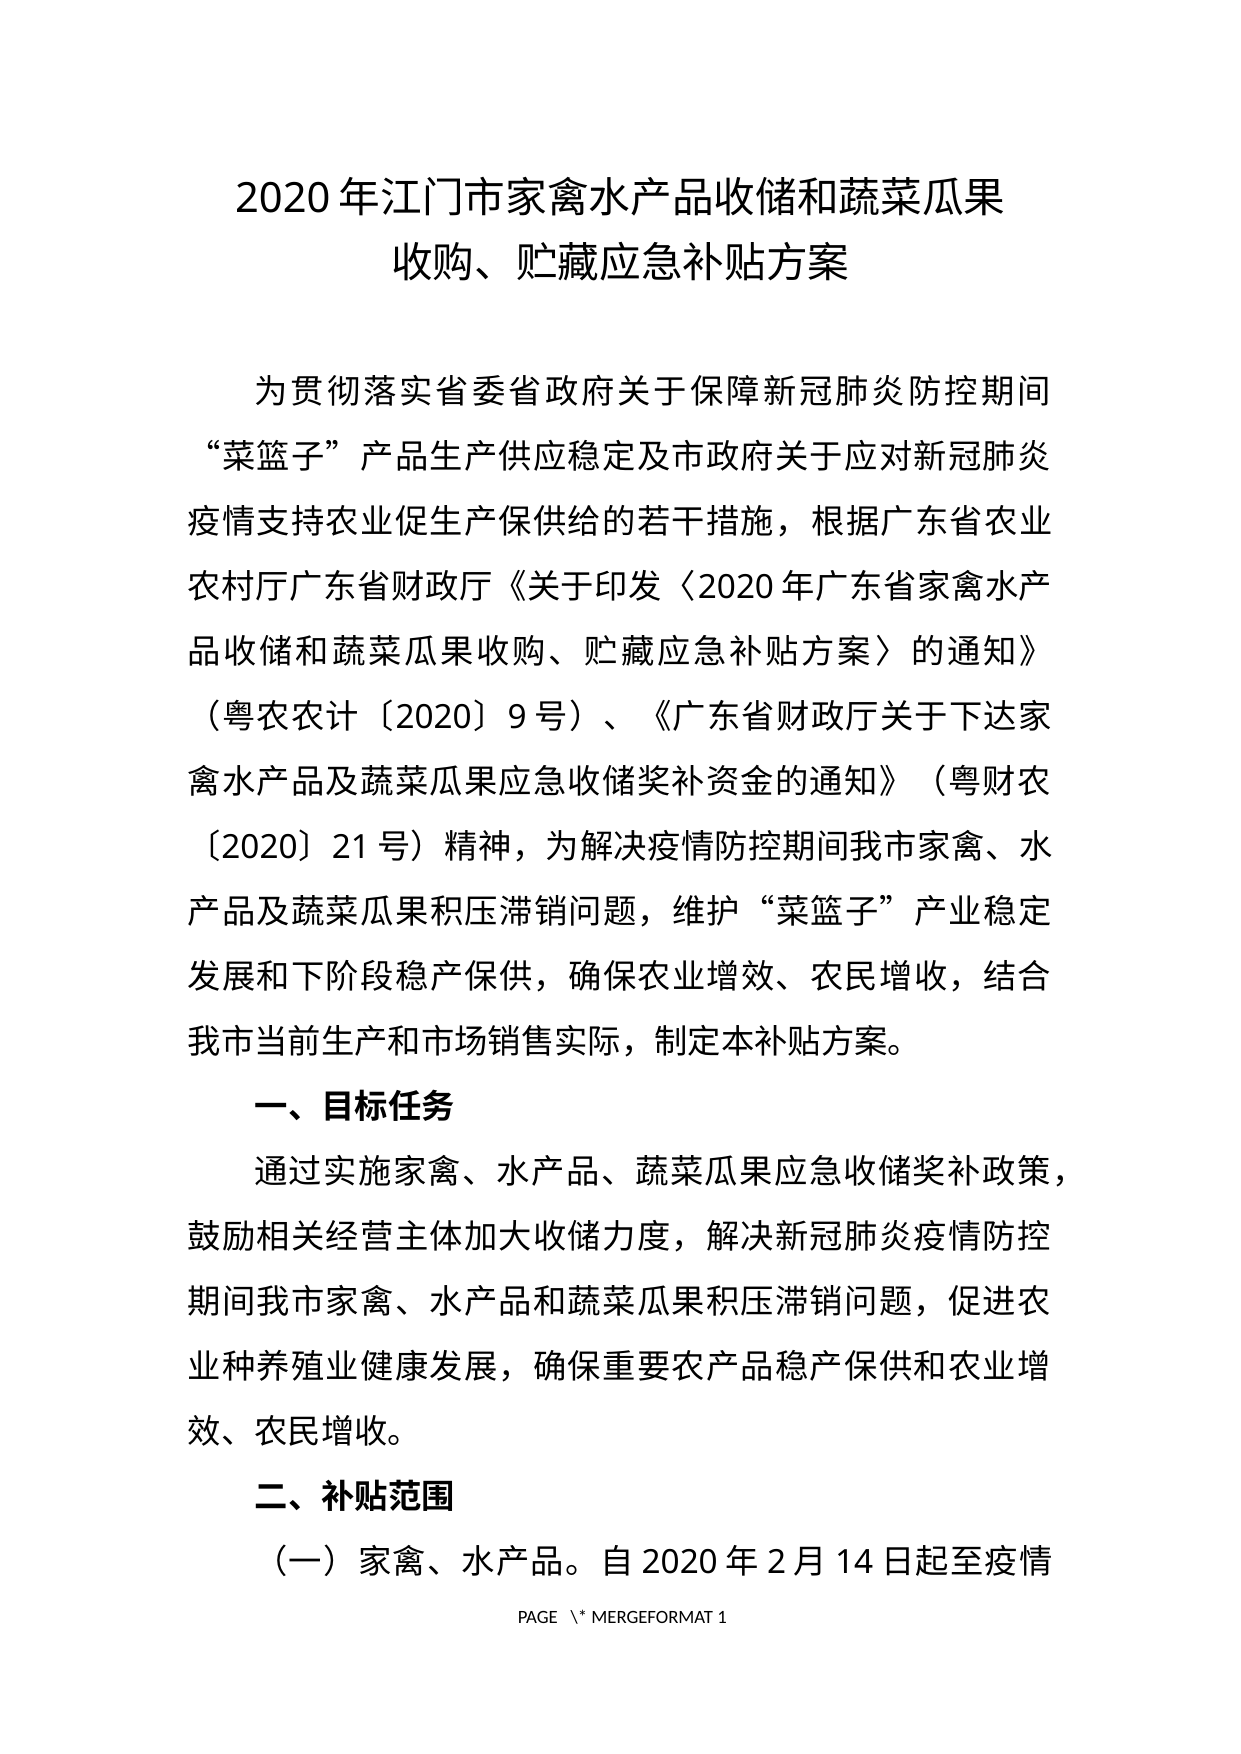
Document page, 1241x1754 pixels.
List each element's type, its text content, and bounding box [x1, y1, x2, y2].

text 二、补贴范围 [187, 1462, 1053, 1527]
text 2020年江门市家禽水产品收储和蔬菜瓜果 [187, 162, 1053, 227]
text 一、目标任务 [187, 1072, 1053, 1137]
text 通过实施家禽、水产品、蔬菜瓜果应急收储奖补政策，鼓励相关经营主体加大收储力度，解决新冠肺炎疫情防控期间我市家禽、水产品和蔬菜瓜果积压滞销问题，促进农业种养殖业健康发展，确保重要农产品稳产保供和农业增效、农民增收。 [187, 1137, 1053, 1462]
text 收购、贮藏应急补贴方案 [187, 227, 1053, 292]
text 为贯彻落实省委省政府关于保障新冠肺炎防控期间“菜篮子”产品生产供应稳定及市政府关于应对新冠肺炎疫情支持农业促生产保供给的若干措施，根据广东省农业农村厅广东省财政厅《关于印发〈2020年广东省家禽水产品收储和蔬菜瓜果收购、贮藏应急补贴方案〉的通知》（粤农农计〔2020〕9号）、《广东省财政厅关于下达家禽水产品及蔬菜瓜果应急收储奖补资金的通知》（粤财农〔2020〕21号）精神，为解决疫情防控期间我市家禽、水产品及蔬菜瓜果积压滞销问题，维护“菜篮子”产业稳定发展和下阶段稳产保供，确保农业增效、农民增收，结合我市当前生产和市场销售实际，制定本补贴方案。 [187, 357, 1053, 1072]
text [187, 1527, 1053, 1592]
